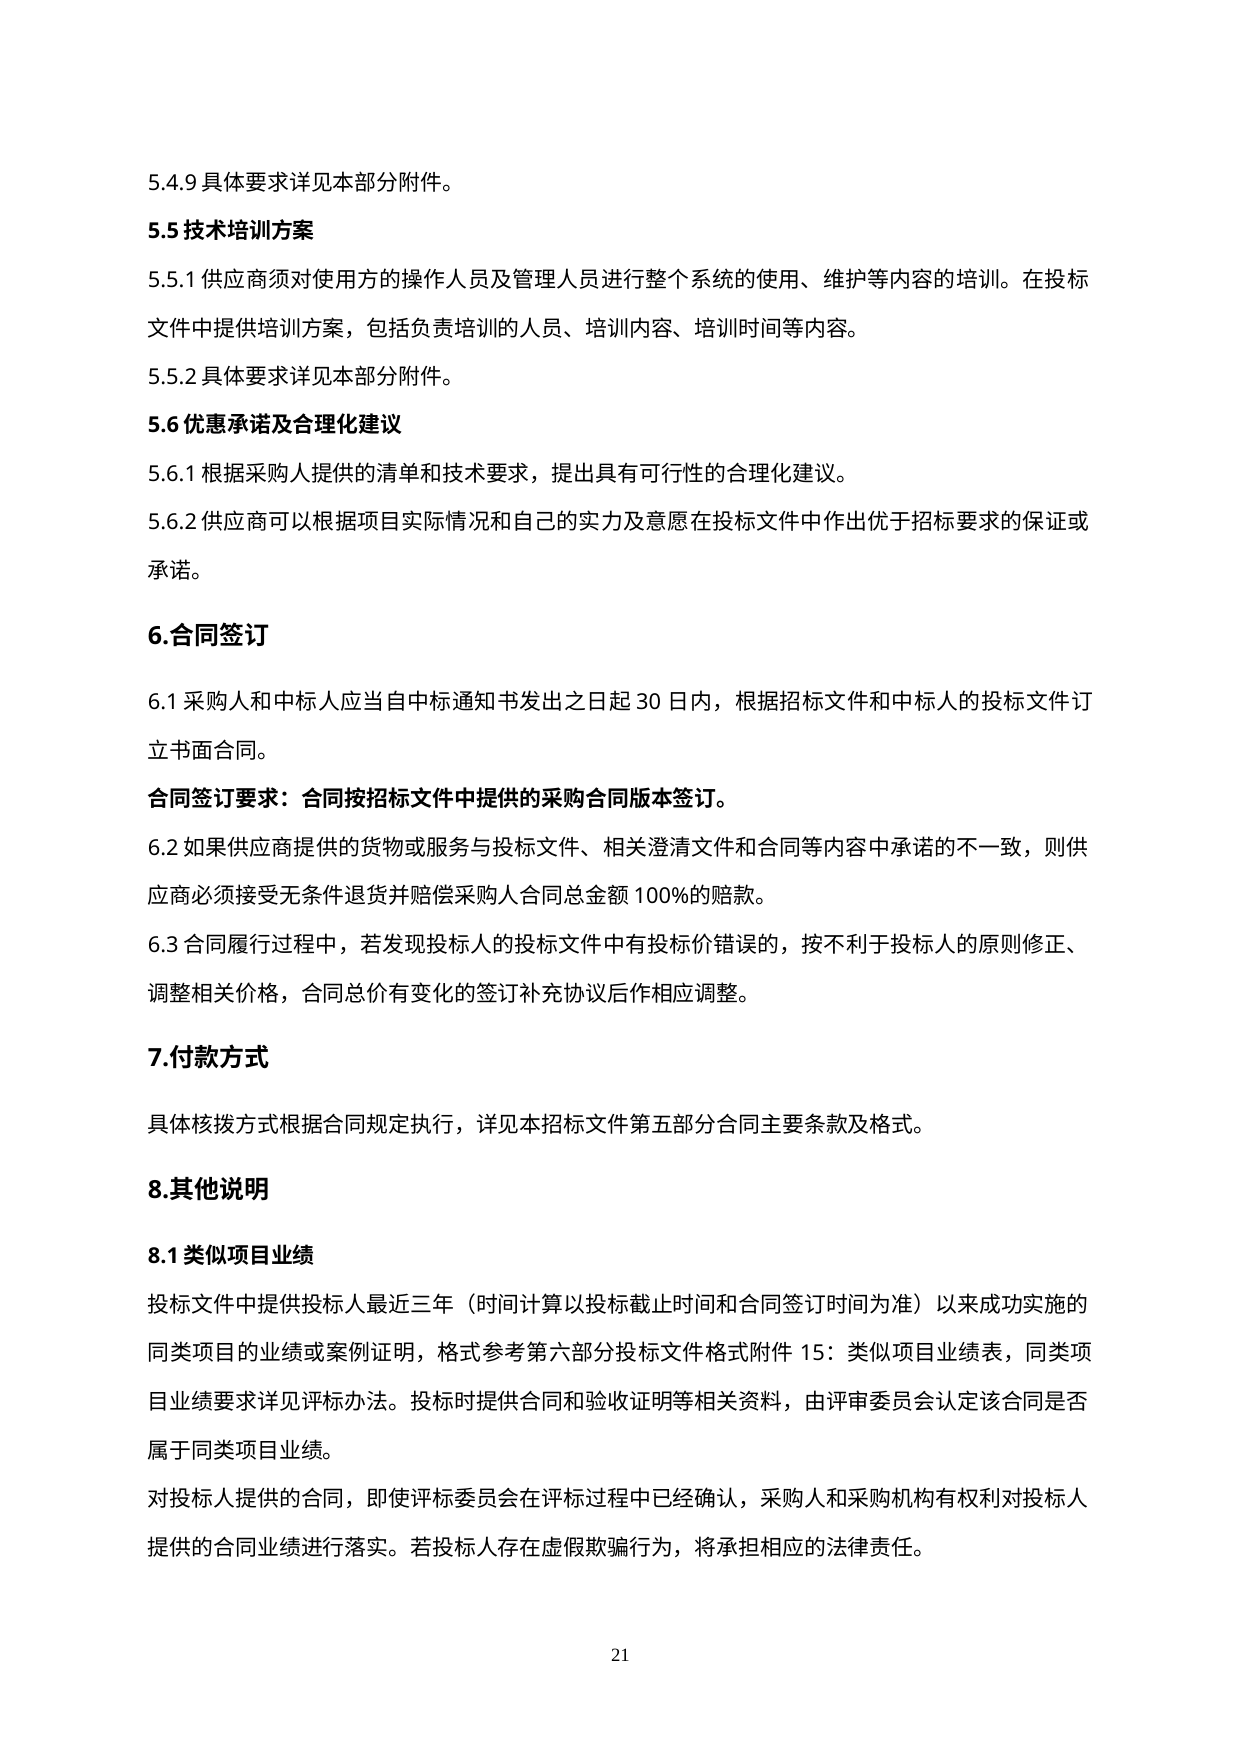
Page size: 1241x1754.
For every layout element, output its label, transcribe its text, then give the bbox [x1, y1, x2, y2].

text 5.5技术培训方案 [148, 213, 1092, 246]
text 6.1采购人和中标人应当自中标通知书发出之日起30 日内，根据招标文件和中标人的投标文件订立书面合同。 [148, 684, 1092, 765]
text 对投标人提供的合同，即使评标委员会在评标过程中已经确认，采购人和采购机构有权利对投标人提供的合同业绩进行落实。若投标人存在虚假欺骗行为，将承担相应的法律责任。 [148, 1481, 1092, 1562]
text 7.付款方式 [148, 1023, 1092, 1088]
text 具体核拨方式根据合同规定执行，详见本招标文件第五部分合同主要条款及格式。 [148, 1107, 1092, 1139]
text 5.5.1供应商须对使用方的操作人员及管理人员进行整个系统的使用、维护等内容的培训。在投标文件中提供培训方案，包括负责培训的人员、培训内容、培训时间等内容。 [148, 262, 1092, 343]
text 5.4.9具体要求详见本部分附件。 [148, 165, 1092, 197]
text 8.其他说明 [148, 1155, 1092, 1220]
text 6.合同签订 [148, 601, 1092, 666]
text 5.6优惠承诺及合理化建议 [148, 407, 1092, 439]
text 合同签订要求：合同按招标文件中提供的采购合同版本签订。 [148, 781, 1092, 813]
text 6.2如果供应商提供的货物或服务与投标文件、相关澄清文件和合同等内容中承诺的不一致，则供应商必须接受无条件退货并赔偿采购人合同总金额100%的赔款。 [148, 829, 1092, 911]
text 5.6.2供应商可以根据项目实际情况和自己的实力及意愿在投标文件中作出优于招标要求的保证或承诺。 [148, 504, 1092, 585]
text 8.1类似项目业绩 [148, 1238, 1092, 1271]
text 投标文件中提供投标人最近三年（时间计算以投标截止时间和合同签订时间为准）以来成功实施的同类项目的业绩或案例证明，格式参考第六部分投标文件格式附件15：类似项目业绩表，同类项目业绩要求详见评标办法。投标时提供合同和验收证明等相关资料，由评审委员会认定该合同是否属于同类项目业绩。 [148, 1286, 1092, 1465]
text 6.3合同履行过程中，若发现投标人的投标文件中有投标价错误的，按不利于投标人的原则修正、调整相关价格，合同总价有变化的签订补充协议后作相应调整。 [148, 926, 1092, 1008]
text 5.5.2具体要求详见本部分附件。 [148, 359, 1092, 391]
text 5.6.1根据采购人提供的清单和技术要求，提出具有可行性的合理化建议。 [148, 455, 1092, 488]
